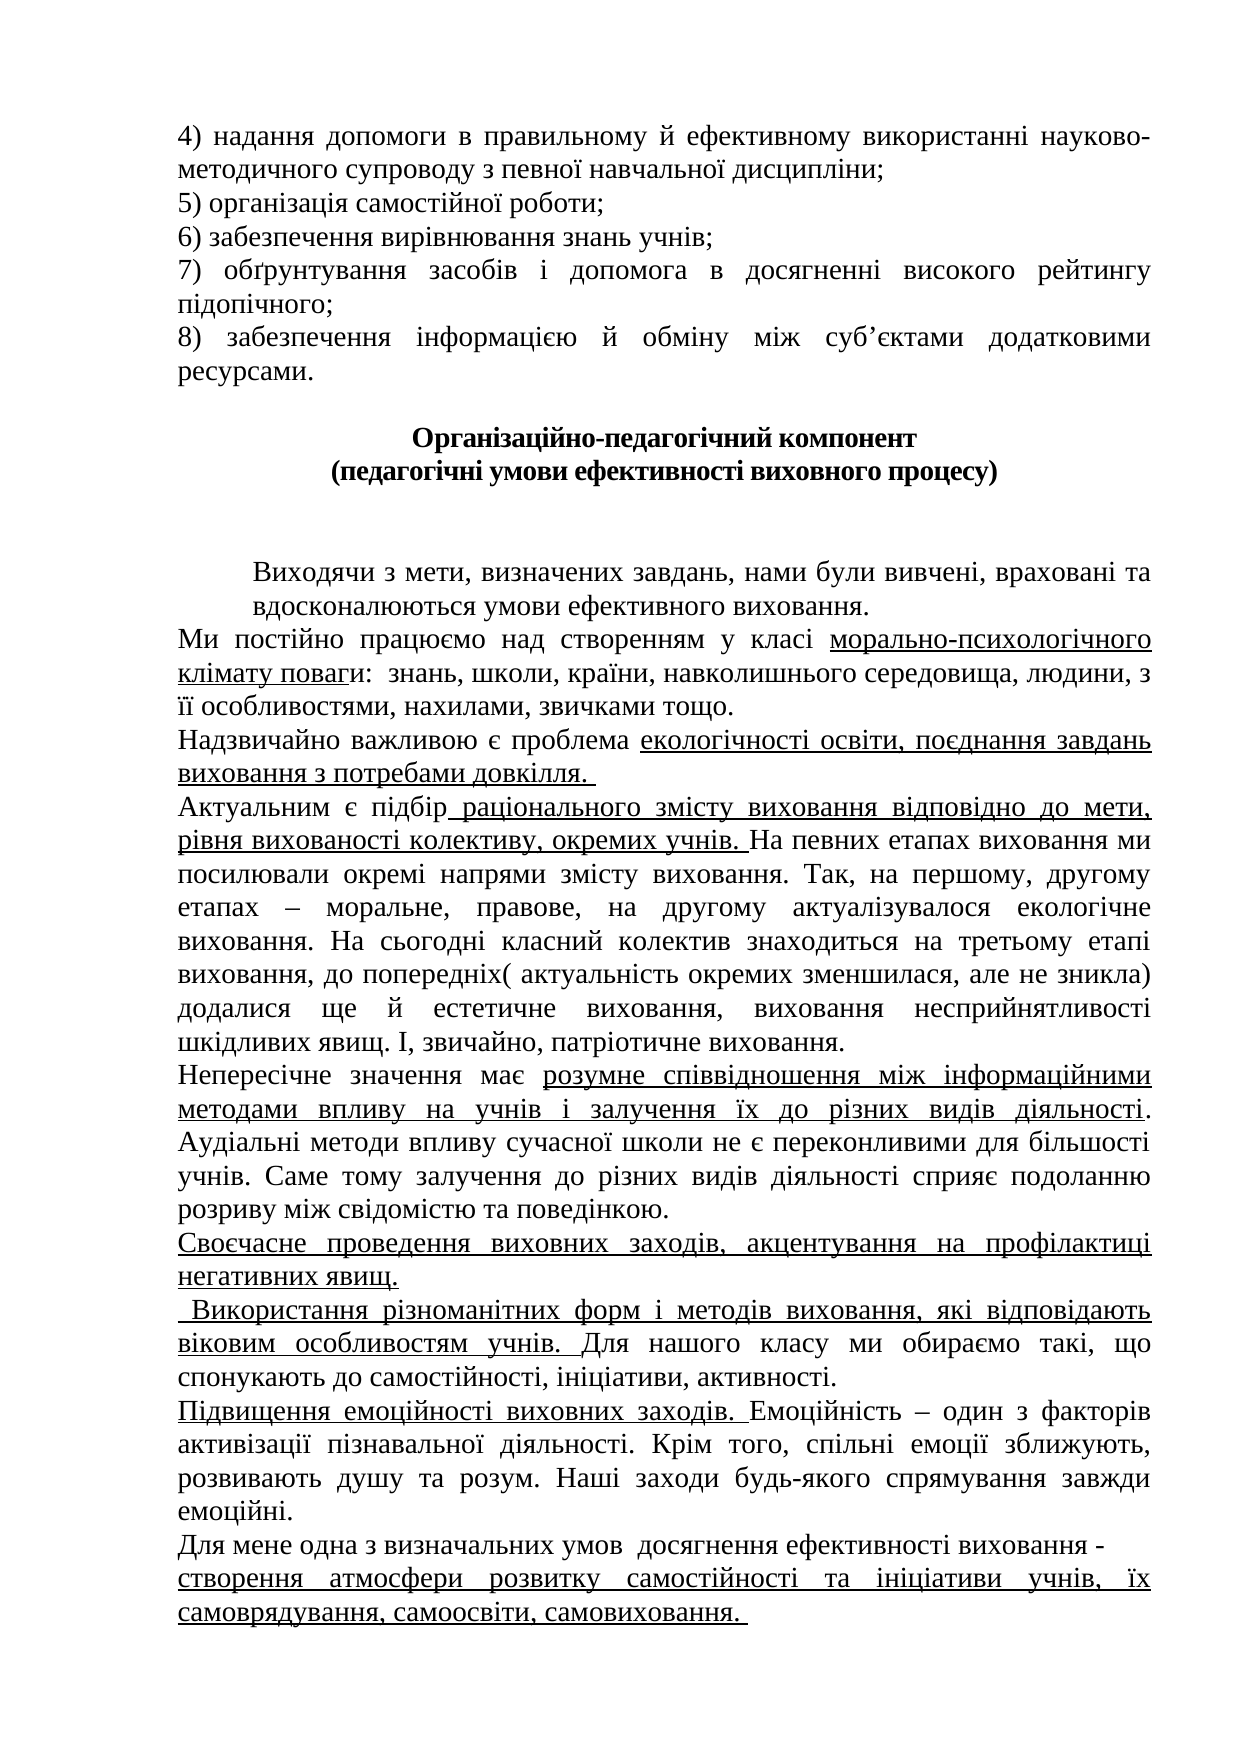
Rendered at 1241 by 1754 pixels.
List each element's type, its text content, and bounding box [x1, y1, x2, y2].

text (педагогічні умови ефективності виховного процесу) [177, 453, 1152, 487]
text 5) організація самостійної роботи; [177, 185, 1152, 219]
text 6) забезпечення вирівнювання знань учнів; [177, 219, 1152, 252]
text Використання різноманітних форм і методів виховання, які відповідають віковим особливостям учнів. Для нашого класу ми обираємо такі, що спонукають до самостійності, ініціативи, активності. [177, 1322, 1152, 1393]
text 4) надання допомоги в правильному й ефективному використанні науково-методичного супроводу з певної навчальної дисципліни; [177, 118, 1152, 185]
text Підвищення емоційності виховних заходів. Емоційність – один з факторів активізації пізнавальної діяльності. Крім того, спільні емоції зближують, розвивають душу та розум. Наші заходи будь-якого спрямування завжди емоційні. [177, 1393, 1152, 1527]
text Актуальним є підбір раціонального змісту виховання відповідно до мети, рівня вихованості колективу, окремих учнів. На певних етапах виховання ми посилювали окремі напрями змісту виховання. Так, на першому, другому етапах – моральне, правове, на другому актуалізувалося екологічне виховання. На сьогодні класний колектив знаходиться на третьому етапі виховання, до попередніх( актуальність окремих зменшилася, але не зникла) додалися ще й естетичне виховання, виховання несприйнятливості шкідливих явищ. І, звичайно, патріотичне виховання. [177, 789, 1152, 1057]
text Організаційно-педагогічний компонент [177, 420, 1152, 453]
text Непересічне значення має розумне співвідношення між інформаційними методами впливу на учнів і залучення їх до різних видів діяльності. Аудіальні методи впливу сучасної школи не є переконливими для більшості учнів. Саме тому залучення до різних видів діяльності сприяє подоланню розриву між свідомістю та поведінкою. [177, 1057, 1152, 1225]
text Ми постійно працюємо над створенням у класі морально-психологічного клімату поваги: знань, школи, країни, навколишнього середовища, людини, з її особливостями, нахилами, звичками тощо. [177, 621, 1152, 722]
list Виходячи з мети, визначених завдань, нами були вивчені, враховані та вдосконалюються умови ефективного виховання. [252, 554, 1152, 621]
text 8) забезпечення інформацією й обміну між суб’єктами додатковими ресурсами. [177, 319, 1152, 386]
text 7) обґрунтування засобів і допомога в досягненні високого рейтингу підопічного; [177, 252, 1152, 319]
text Своєчасне проведення виховних заходів, акцентування на профілактиці негативних явищ. [177, 1255, 1152, 1292]
text Використання різноманітних форм і методів виховання, які відповідають віковим особливостям учнів. Для нашого класу ми обираємо такі, що спонукають до самостійності, ініціативи, активності. [177, 1292, 1152, 1321]
text Надзвичайно важливою є проблема екологічності освіти, поєднання завдань виховання з потребами довкілля. [177, 722, 1152, 789]
text Своєчасне проведення виховних заходів, акцентування на профілактиці негативних явищ. [177, 1225, 1152, 1254]
text створення атмосфери розвитку самостійності та ініціативи учнів, їх самоврядування, самоосвіти, самовиховання. [177, 1560, 1152, 1627]
text Для мене одна з визначальних умов досягнення ефективності виховання - [177, 1527, 1152, 1560]
